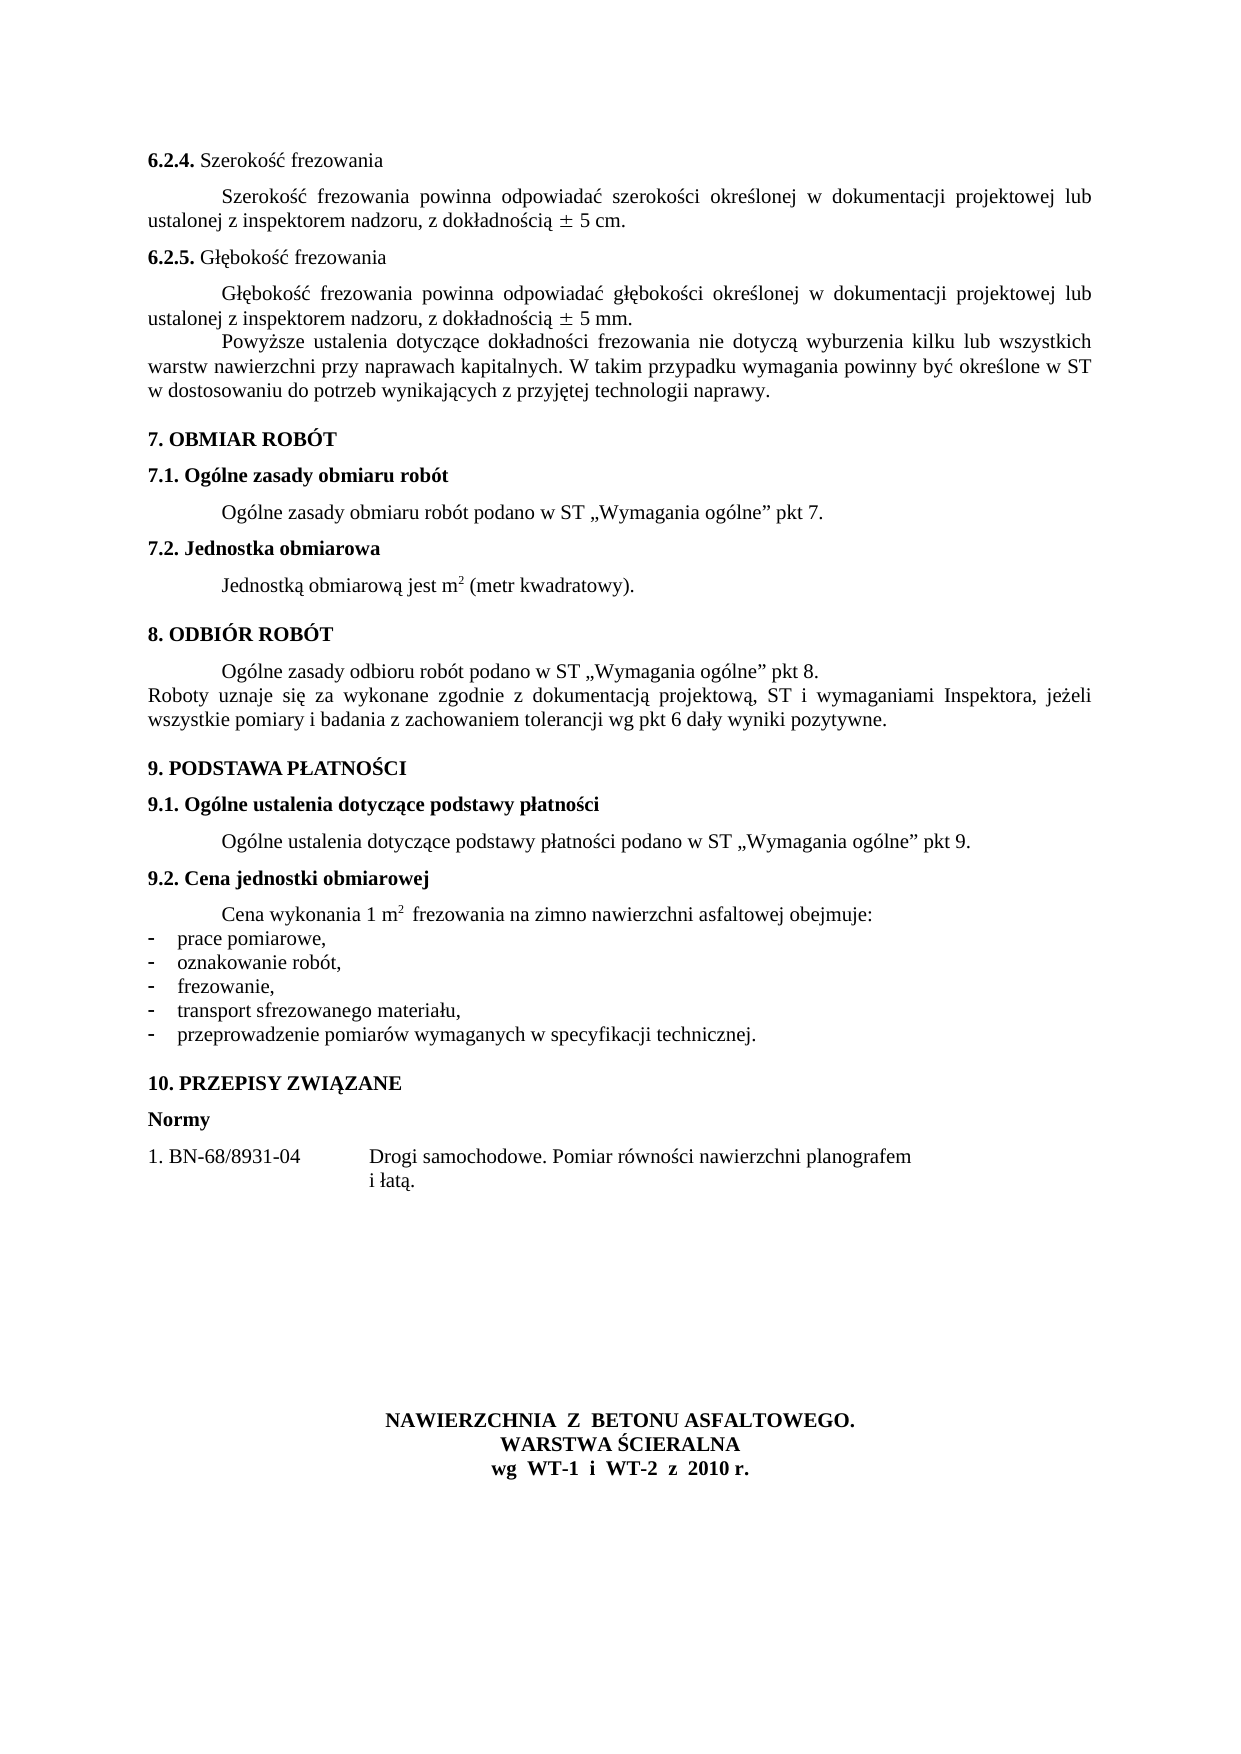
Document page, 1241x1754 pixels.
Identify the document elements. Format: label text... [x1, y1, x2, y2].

subtitle 10. przepisy związane [148, 1070, 1093, 1094]
subtitle 9. podstawa płatności [148, 756, 1093, 780]
list przeprowadzenie pomiarów wymaganych w specyfikacji technicznej. [148, 1022, 1093, 1046]
subtitle 7.1. Ogólne zasady obmiaru robót [148, 463, 1093, 487]
text Ogólne zasady odbioru robót podano w ST „Wymagania ogólne” pkt 8. [148, 658, 1093, 683]
subtitle 7.2. Jednostka obmiarowa [148, 536, 1093, 560]
text 6.2.4. Szerokość frezowania [148, 148, 1093, 172]
list frezowanie, [148, 974, 1093, 998]
text 1. BN-68/8931-04 Drogi samochodowe. Pomiar równości nawierzchni planografem [148, 1143, 1093, 1168]
text Głębokość frezowania powinna odpowiadać głębokości określonej w dokumentacji projektowej lub ustalonej z inspektorem nadzoru, z dokładnością 5 mm. [148, 281, 1093, 329]
subtitle 9.1. Ogólne ustalenia dotyczące podstawy płatności [148, 792, 1093, 816]
list prace pomiarowe, [148, 926, 1093, 950]
text Roboty uznaje się za wykonane zgodnie z dokumentacją projektową, ST i wymaganiami Inspektora, jeżeli wszystkie pomiary i badania z zachowaniem tolerancji wg pkt 6 dały wyniki pozytywne. [148, 683, 1093, 731]
subtitle 9.2. Cena jednostki obmiarowej [148, 865, 1093, 889]
text 6.2.5. Głębokość frezowania [148, 245, 1093, 269]
subtitle 8. odbiór robót [148, 622, 1093, 646]
subtitle 7. obmiar robót [148, 427, 1093, 451]
subtitle Ogólne ustalenia dotyczące podstawy płatności podano w ST „Wymagania ogólne” pkt 9. [148, 829, 1093, 853]
text Jednostką obmiarową jest m2 (metr kwadratowy). [148, 573, 1093, 597]
text WARSTWA ŚCIERALNA [148, 1432, 1093, 1456]
text Cena wykonania 1 m2 frezowania na zimno nawierzchni asfaltowej obejmuje: [148, 902, 1093, 926]
text Powyższe ustalenia dotyczące dokładności frezowania nie dotyczą wyburzenia kilku lub wszystkich warstw nawierzchni przy naprawach kapitalnych. W takim przypadku wymagania powinny być określone w ST w dostosowaniu do potrzeb wynikających z przyjętej technologii naprawy. [148, 329, 1093, 402]
text Szerokość frezowania powinna odpowiadać szerokości określonej w dokumentacji projektowej lub ustalonej z inspektorem nadzoru, z dokładnością 5 cm. [148, 184, 1093, 232]
text Ogólne zasady obmiaru robót podano w ST „Wymagania ogólne” pkt 7. [148, 500, 1093, 524]
list oznakowanie robót, [148, 950, 1093, 974]
list transport sfrezowanego materiału, [148, 998, 1093, 1022]
text i łatą. [148, 1168, 1093, 1192]
text NAWIERZCHNIA Z BETONU ASFALTOWEGO. [148, 1408, 1093, 1432]
text wg WT-1 i WT-2 z 2010 r. [148, 1456, 1093, 1480]
text Normy [148, 1107, 1093, 1131]
